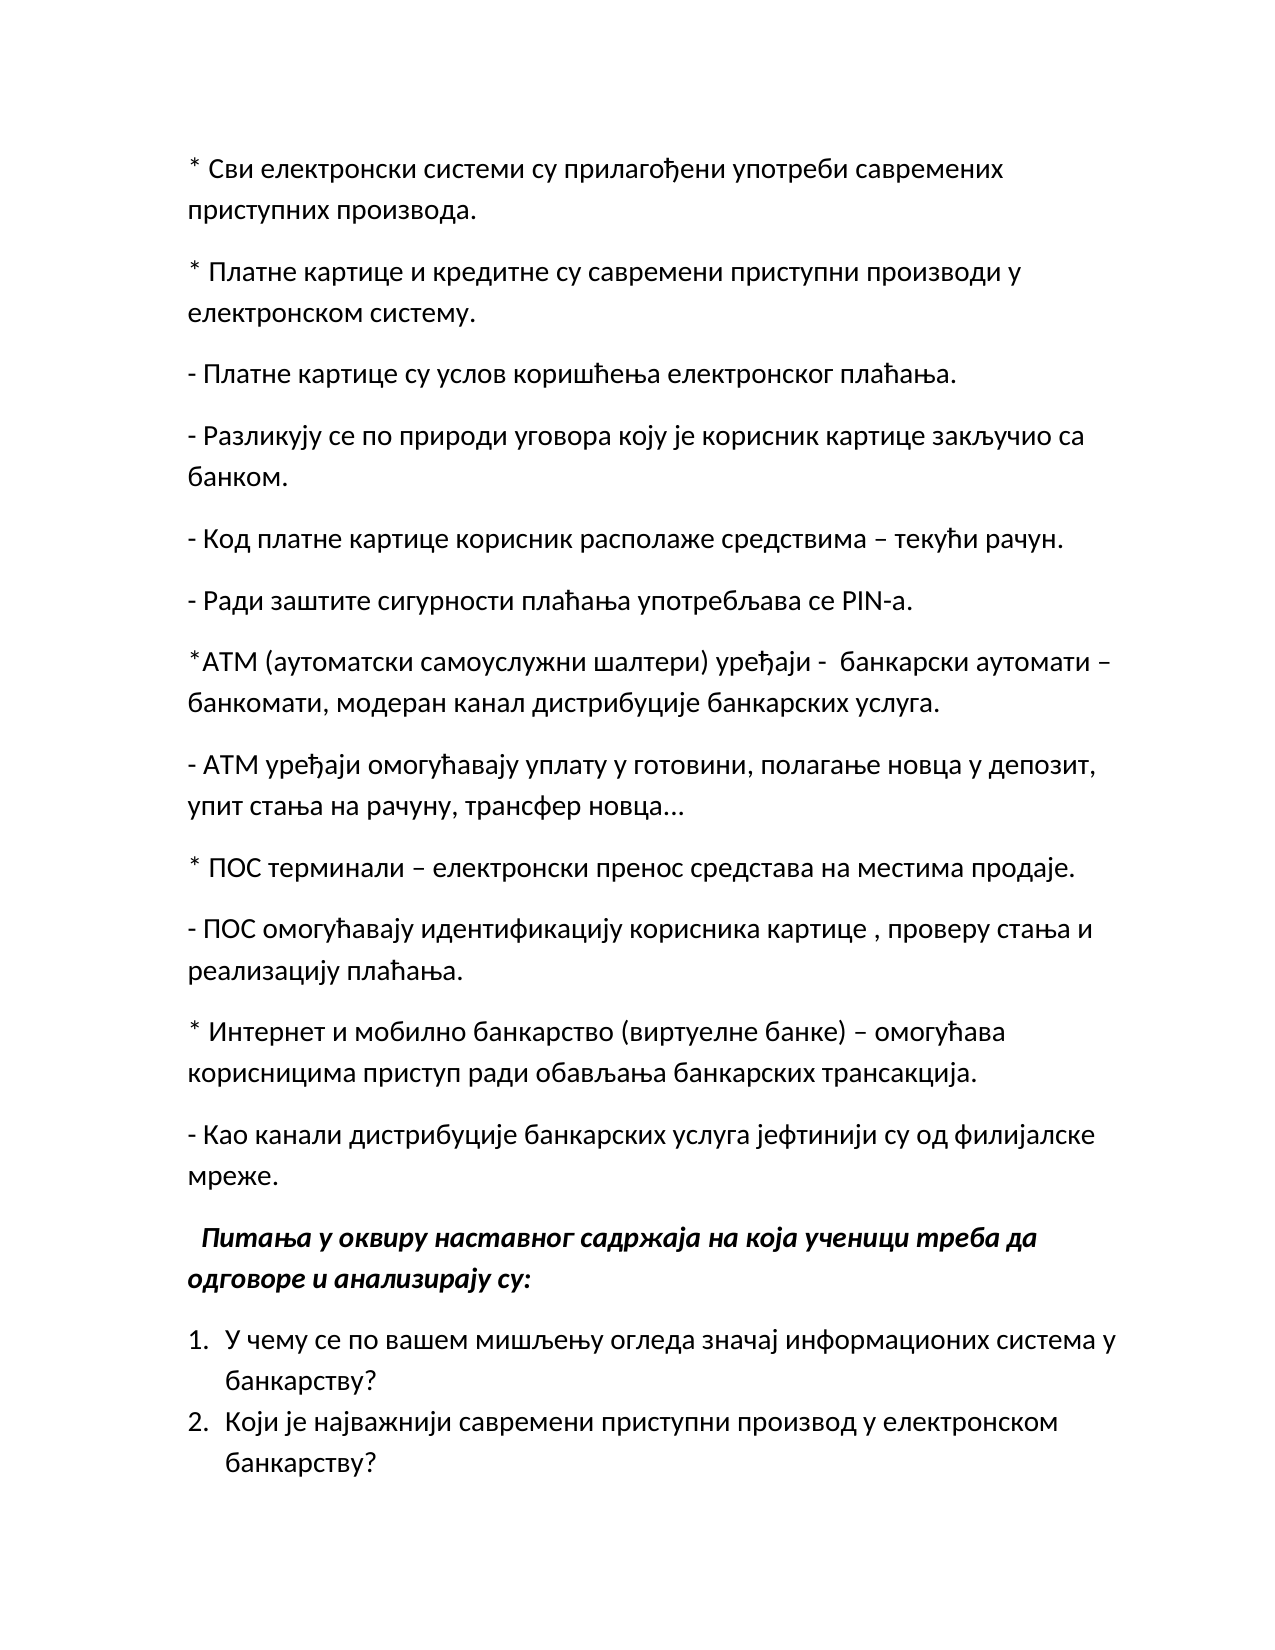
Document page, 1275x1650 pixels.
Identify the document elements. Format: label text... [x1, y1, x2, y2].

text - АТМ уређаји омогућавају уплату у готовини, полагање новца у депозит, упит стања на рачуну, трансфер новца... [187, 746, 1125, 823]
text - Као канали дистрибуције банкарских услуга јефтинији су од филијалске мреже. [187, 1116, 1125, 1193]
text Питања у оквиру наставног садржаја на која ученици треба да одговоре и анализирају су: [187, 1219, 1125, 1295]
text * Сви електронски системи су прилагођени употреби савремених приступних производа. [187, 150, 1125, 227]
list У чему се по вашем мишљењу огледа значај информационих система у банкарству? [187, 1321, 1125, 1398]
text * Платне картице и кредитне су савремени приступни производи у електронском систему. [187, 253, 1125, 329]
text - Ради заштите сигурности плаћања употребљава се PIN-а. [187, 582, 1125, 617]
list Који је најважнији савремени приступни производ у електронском банкарству? [187, 1403, 1125, 1480]
text - Разликују се по природи уговора коју је корисник картице закључио са банком. [187, 417, 1125, 494]
text - ПОС омогућавају идентификацију корисника картице , проверу стања и реализацију плаћања. [187, 911, 1125, 987]
text *АТМ (аутоматски самоуслужни шалтери) уређаји - банкарски аутомати – банкомати, модеран канал дистрибуције банкарских услуга. [187, 643, 1125, 720]
text - Код платне картице корисник располаже средствима – текући рачун. [187, 520, 1125, 556]
text * Интернет и мобилно банкарство (виртуелне банке) – омогућава корисницима приступ ради обављања банкарских трансакција. [187, 1013, 1125, 1090]
text - Платне картице су услов коришћења електронског плаћања. [187, 355, 1125, 391]
text * ПОС терминали – електронски пренос средстава на местима продаје. [187, 849, 1125, 884]
